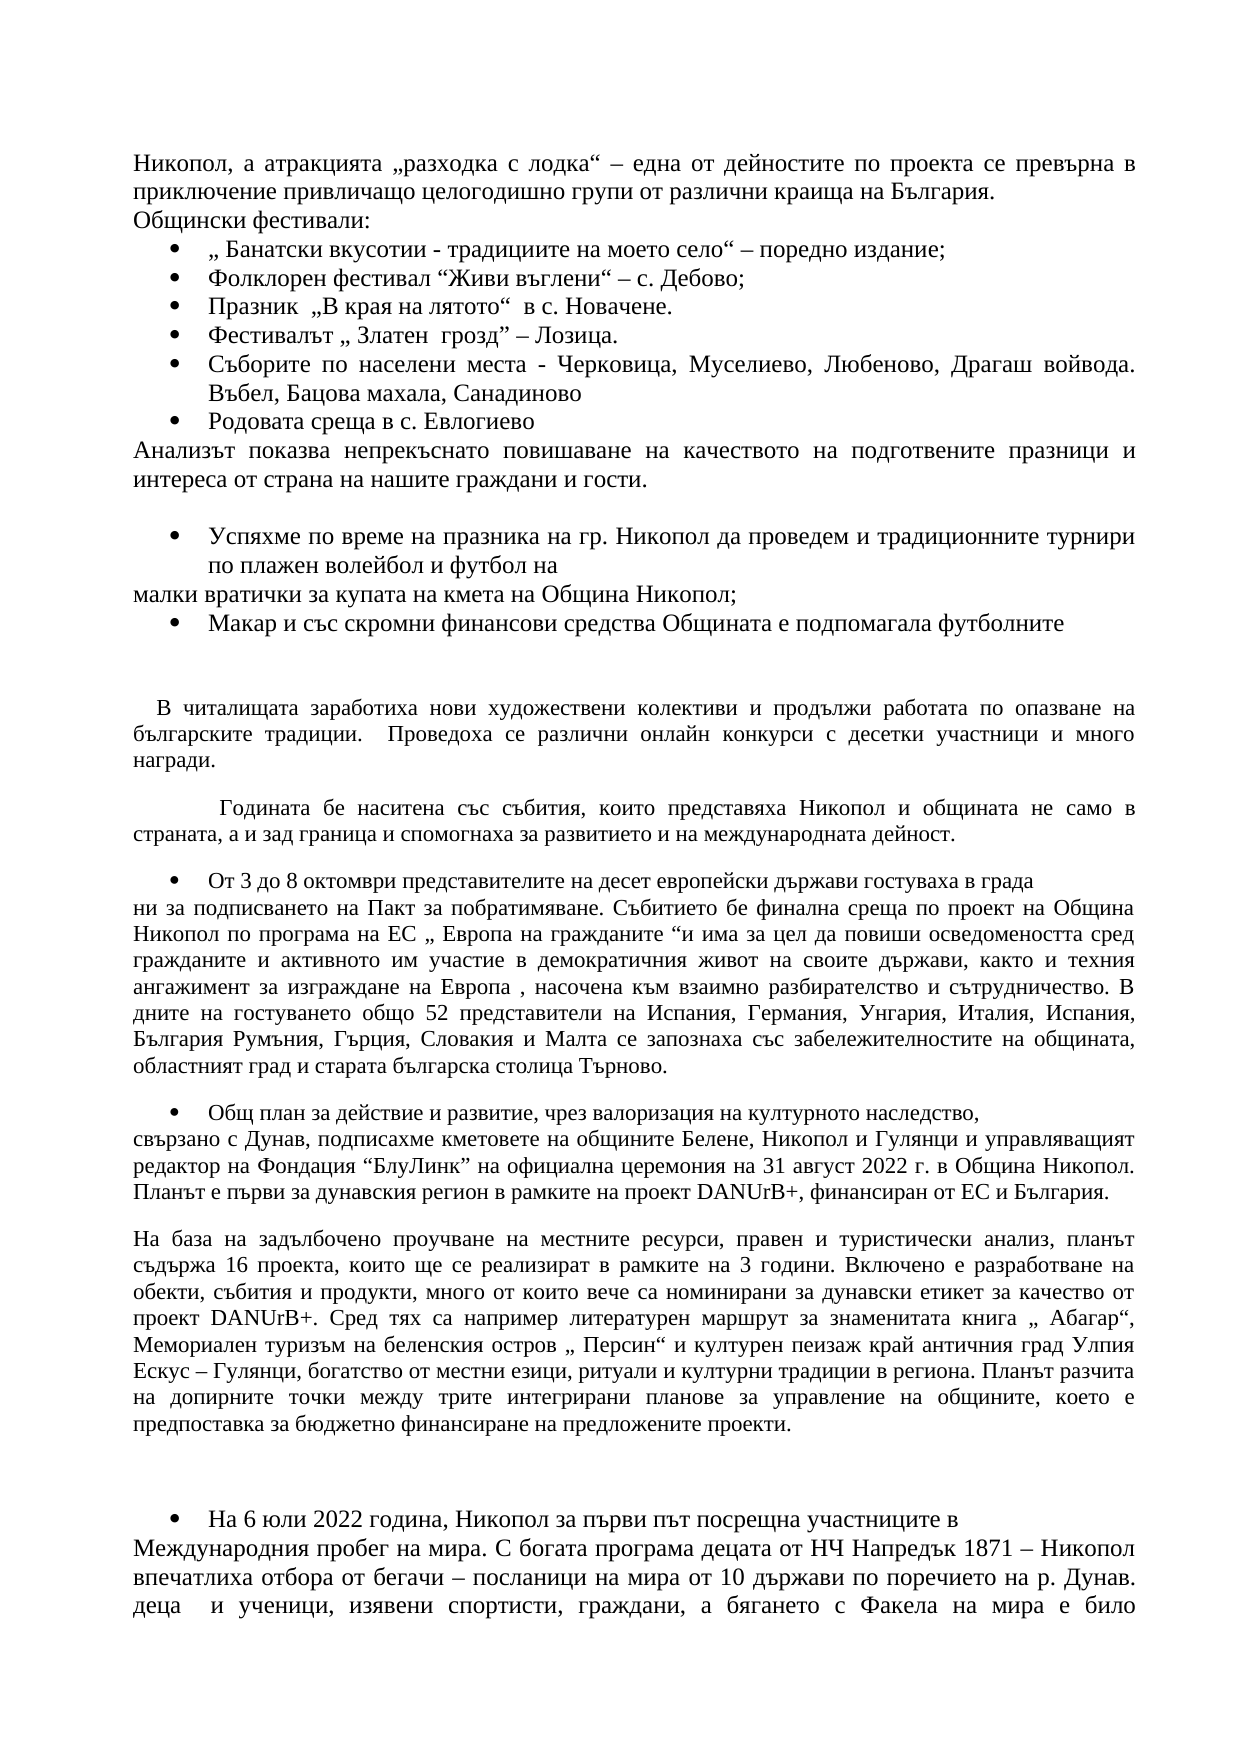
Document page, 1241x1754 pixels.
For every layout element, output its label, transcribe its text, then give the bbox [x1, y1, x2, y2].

list Успяхме по време на празника на гр. Никопол да проведем и традиционните турнири по плажен волейбол и футбол на [170, 521, 1137, 579]
text малки вратички за купата на кмета на Община Никопол; [133, 579, 1137, 608]
list Празник „В края на лятото“ в с. Новачене. [170, 291, 1137, 320]
list Общ план за действие и развитие, чрез валоризация на културното наследство, [170, 1099, 1137, 1125]
text свързано с Дунав, подписахме кметовете на общините Белене, Никопол и Гулянци и управляващият редактор на Фондация “БлуЛинк” на официална церемония на 31 август 2022 г. в Община Никопол. Планът е първи за дунавския регион в рамките на проект DANUrB+, финансиран от ЕС и България. [133, 1125, 1137, 1204]
text Годината бе наситена със събития, които представяха Никопол и общината не само в страната, а и зад граница и спомогнаха за развитието и на международната дейност. [133, 794, 1137, 846]
list На 6 юли 2022 година, Никопол за първи път посрещна участниците в [170, 1504, 1137, 1533]
list Фестивалът „ Златен грозд” – Лозица. [170, 320, 1137, 349]
list Фолклорен фестивал “Живи въглени“ – с. Дебово; [170, 263, 1137, 291]
list От 3 до 8 октомври представителите на десет европейски държави гостуваха в града [170, 867, 1137, 894]
text ни за подписването на Пакт за побратимяване. Събитието бе финална среща по проект на Община Никопол по програма на ЕС „ Европа на гражданите “и има за цел да повиши осведомеността сред гражданите и активното им участие в демократичния живот на своите държави, както и техния ангажимент за изграждане на Европа , насочена към взаимно разбирателство и сътрудничество. В дните на гостуването общо 52 представители на Испания, Германия, Унгария, Италия, Испания, България Румъния, Гърция, Словакия и Малта се запознаха със забележителностите на общината, областният град и старата българска столица Търново. [133, 894, 1137, 1078]
text В читалищата заработиха нови художествени колективи и продължи работата по опазване на българските традиции. Проведоха се различни онлайн конкурси с десетки участници и много награди. [133, 694, 1137, 773]
list Съборите по населени места - Черковица, Муселиево, Любеново, Драгаш войвода. Въбел, Бацова махала, Санадиново [170, 349, 1137, 406]
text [133, 148, 1137, 205]
text На база на задълбочено проучване на местните ресурси, правен и туристически анализ, планът съдържа 16 проекта, които ще се реализират в рамките на 3 години. Включено е разработване на обекти, събития и продукти, много от които вече са номинирани за дунавски етикет за качество от проект DANUrB+. Сред тях са например литературен маршрут за знаменитата книга „ Абагар“, Мемориален туризъм на беленския остров „ Персин“ и културен пеизаж край античния град Улпия Ескус – Гулянци, богатство от местни езици, ритуали и културни традиции в региона. Планът разчита на допирните точки между трите интегрирани планове за управление на общините, което е предпоставка за бюджетно финансиране на предложените проекти. [133, 1225, 1137, 1436]
text Анализът показва непрекъснато повишаване на качеството на подготвените празници и интереса от страна на нашите граждани и гости. [133, 435, 1137, 493]
list Родовата среща в с. Евлогиево [170, 406, 1137, 435]
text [133, 1533, 1137, 1619]
list Макар и със скромни финансови средства Общината е подпомагала футболните [170, 608, 1137, 636]
text Общински фестивали: [133, 205, 1137, 234]
list „ Банатски вкусотии - традициите на моето село“ – поредно издание; [170, 234, 1137, 263]
